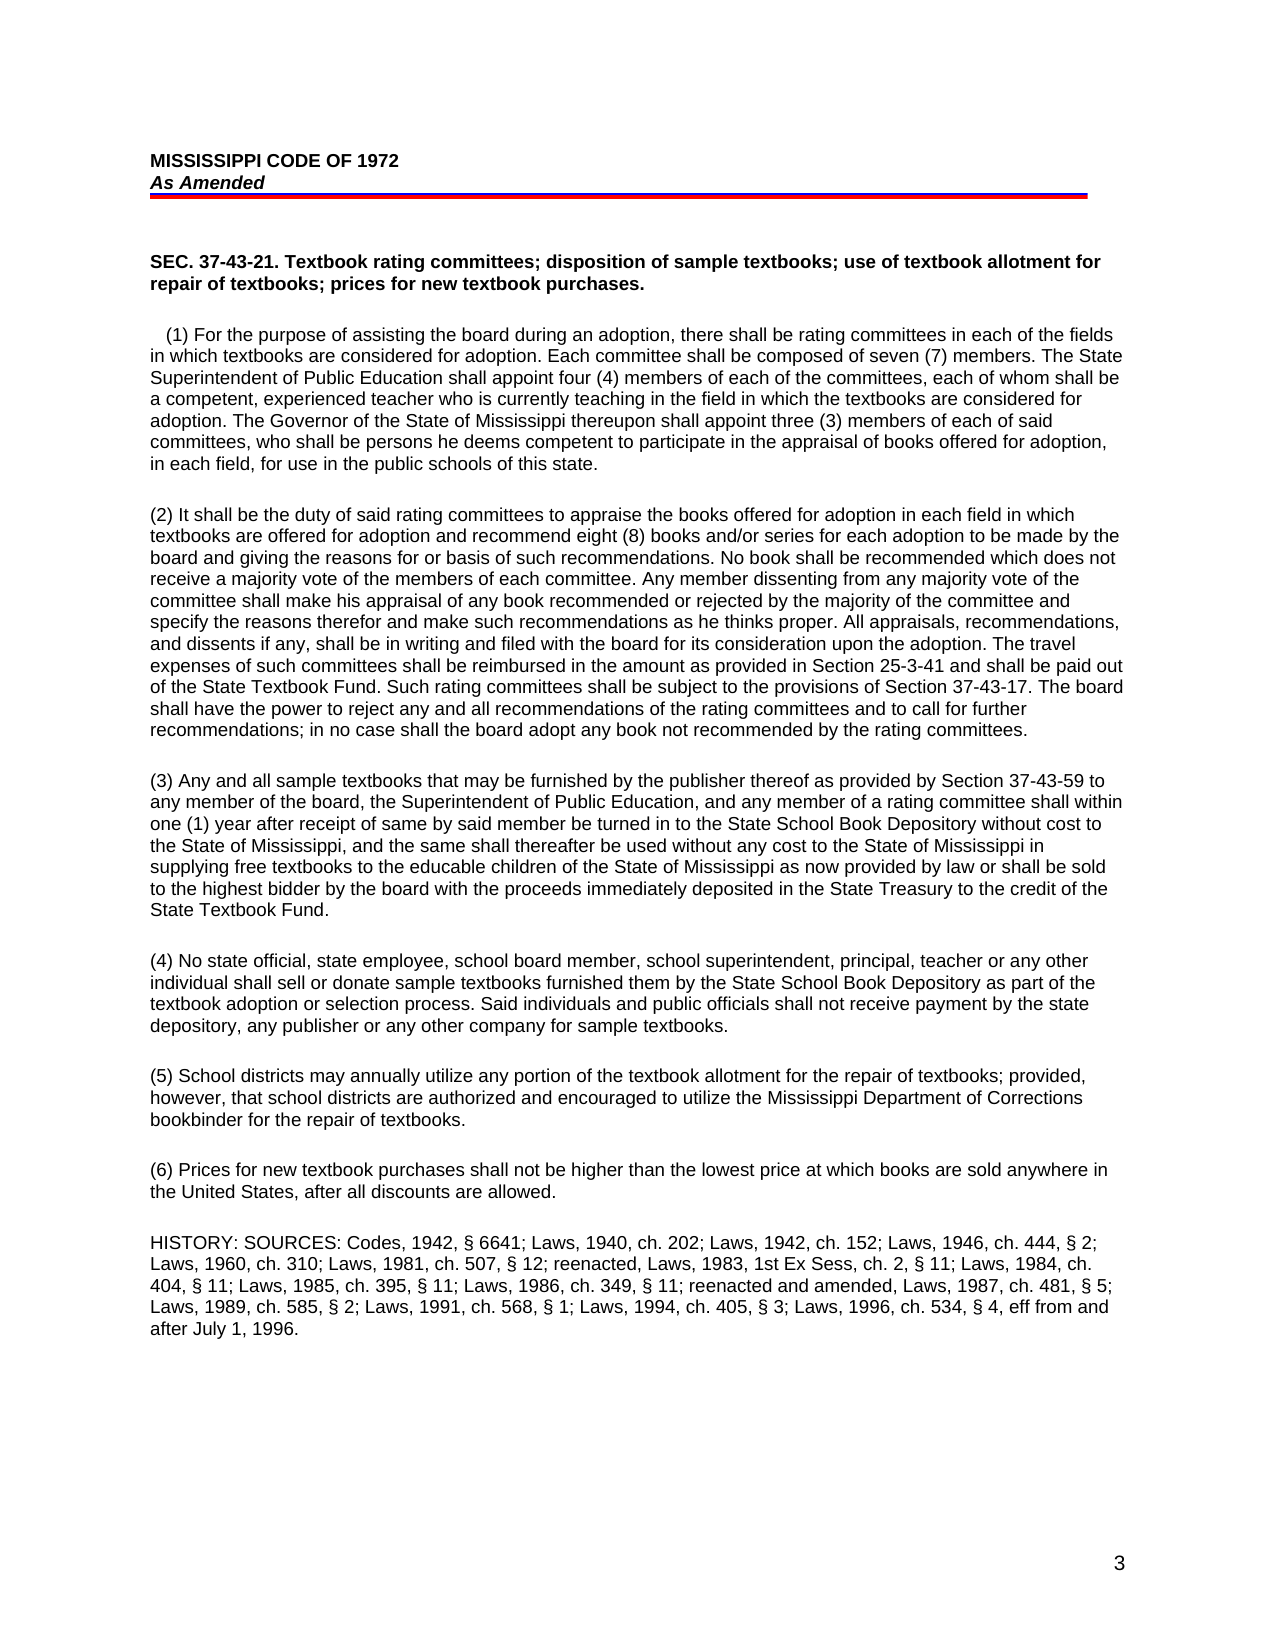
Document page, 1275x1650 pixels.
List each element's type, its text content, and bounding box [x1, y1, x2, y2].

text (1) For the purpose of assisting the board during an adoption, there shall be rating committees in each of the fields in which textbooks are considered for adoption. Each committee shall be composed of seven (7) members. The State Superintendent of Public Education shall appoint four (4) members of each of the committees, each of whom shall be a competent, experienced teacher who is currently teaching in the field in which the textbooks are considered for adoption. The Governor of the State of Mississippi thereupon shall appoint three (3) members of each of said committees, who shall be persons he deems competent to participate in the appraisal of books offered for adoption, in each field, for use in the public schools of this state. [150, 323, 1125, 474]
text SEC. 37-43-21. Textbook rating committees; disposition of sample textbooks; use of textbook allotment for repair of textbooks; prices for new textbook purchases. [150, 251, 1125, 294]
text (3) Any and all sample textbooks that may be furnished by the publisher thereof as provided by Section 37-43-59 to any member of the board, the Superintendent of Public Education, and any member of a rating committee shall within one (1) year after receipt of same by said member be turned in to the State School Book Depository without cost to the State of Mississippi, and the same shall thereafter be used without any cost to the State of Mississippi in supplying free textbooks to the educable children of the State of Mississippi as now provided by law or shall be sold to the highest bidder by the board with the proceeds immediately deposited in the State Treasury to the credit of the State Textbook Fund. [150, 770, 1125, 921]
text (5) School districts may annually utilize any portion of the textbook allotment for the repair of textbooks; provided, however, that school districts are authorized and encouraged to utilize the Mississippi Department of Corrections bookbinder for the repair of textbooks. [150, 1065, 1125, 1130]
text MISSISSIPPI CODE OF 1972 As Amended [150, 150, 1125, 222]
text HISTORY: SOURCES: Codes, 1942, § 6641; Laws, 1940, ch. 202; Laws, 1942, ch. 152; Laws, 1946, ch. 444, § 2; Laws, 1960, ch. 310; Laws, 1981, ch. 507, § 12; reenacted, Laws, 1983, 1st Ex Sess, ch. 2, § 11; Laws, 1984, ch. 404, § 11; Laws, 1985, ch. 395, § 11; Laws, 1986, ch. 349, § 11; reenacted and amended, Laws, 1987, ch. 481, § 5; Laws, 1989, ch. 585, § 2; Laws, 1991, ch. 568, § 1; Laws, 1994, ch. 405, § 3; Laws, 1996, ch. 534, § 4, eff from and after July 1, 1996. [150, 1231, 1125, 1339]
text (4) No state official, state employee, school board member, school superintendent, principal, teacher or any other individual shall sell or donate sample textbooks furnished them by the State School Book Depository as part of the textbook adoption or selection process. Said individuals and public officials shall not receive payment by the state depository, any publisher or any other company for sample textbooks. [150, 950, 1125, 1036]
text (2) It shall be the duty of said rating committees to appraise the books offered for adoption in each field in which textbooks are offered for adoption and recommend eight (8) books and/or series for each adoption to be made by the board and giving the reasons for or basis of such recommendations. No book shall be recommended which does not receive a majority vote of the members of each committee. Any member dissenting from any majority vote of the committee shall make his appraisal of any book recommended or rejected by the majority of the committee and specify the reasons therefor and make such recommendations as he thinks proper. All appraisals, recommendations, and dissents if any, shall be in writing and filed with the board for its consideration upon the adoption. The travel expenses of such committees shall be reimbursed in the amount as provided in Section 25-3-41 and shall be paid out of the State Textbook Fund. Such rating committees shall be subject to the provisions of Section 37-43-17. The board shall have the power to reject any and all recommendations of the rating committees and to call for further recommendations; in no case shall the board adopt any book not recommended by the rating committees. [150, 503, 1125, 741]
picture [150, 193, 1088, 201]
text (6) Prices for new textbook purchases shall not be higher than the lowest price at which books are sold anywhere in the United States, after all discounts are allowed. [150, 1159, 1125, 1202]
